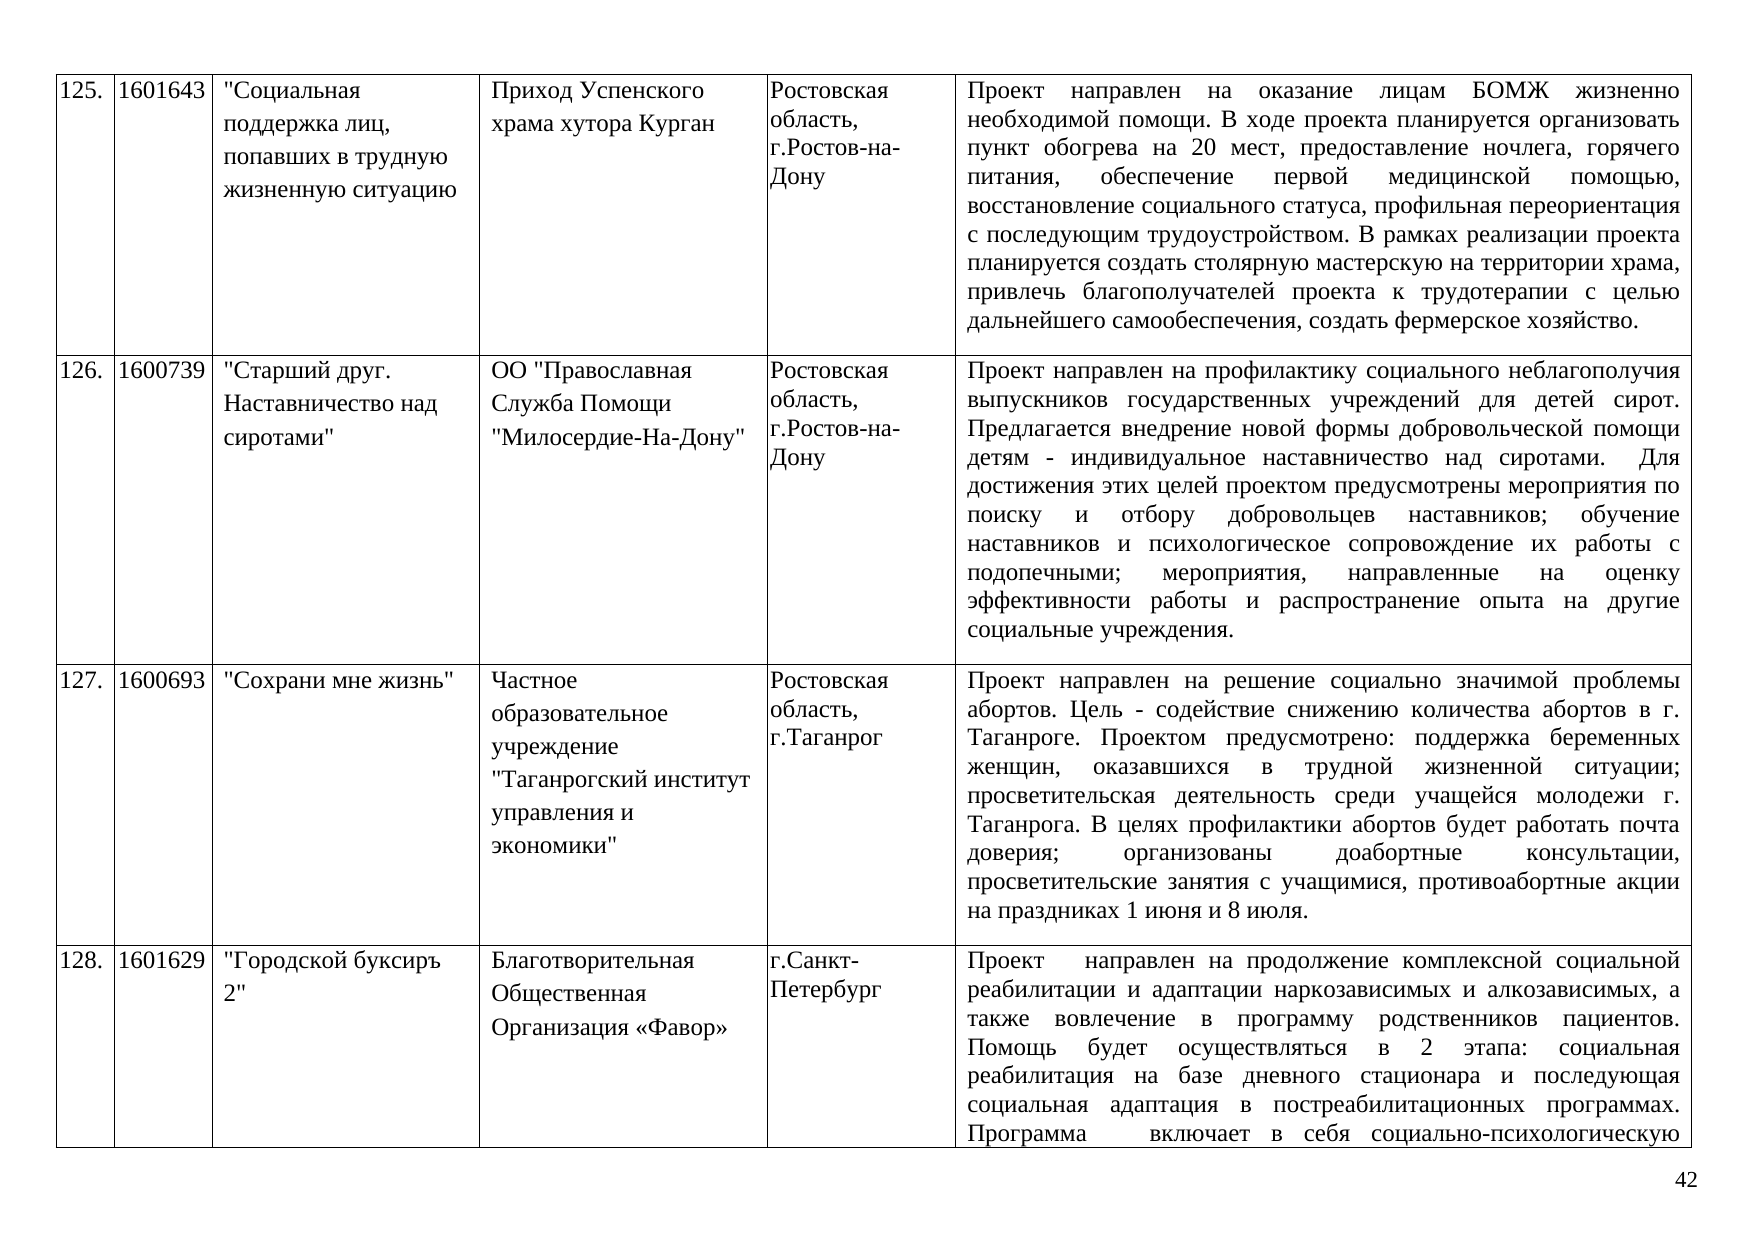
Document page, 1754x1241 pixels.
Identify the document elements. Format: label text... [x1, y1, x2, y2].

table_cell Проект направлен на оказание лицам БОМЖ жизненно необходимой помощи. В ходе проекта планируется организовать пункт обогрева на 20 мест, предоставление ночлега, горячего питания, обеспечение первой медицинской помощью, восстановление социального статуса, профильная переориентация с последующим трудоустройством. В рамках реализации проекта планируется создать столярную мастерскую на территории храма, привлечь благополучателей проекта к трудотерапии с целью дальнейшего самообеспечения, создать фермерское хозяйство. [956, 75, 1691, 354]
table_cell Проект направлен на профилактику социального неблагополучия выпускников государственных учреждений для детей сирот. Предлагается внедрение новой формы добровольческой помощи детям - индивидуальное наставничество над сиротами. Для достижения этих целей проектом предусмотрены мероприятия по поиску и отбору добровольцев наставников; обучение наставников и психологическое сопровождение их работы с подопечными; мероприятия, направленные на оценку эффективности работы и распространение опыта на другие социальные учреждения. [956, 356, 1691, 664]
table_cell Частное образовательное учреждение "Таганрогский институт управления и экономики" [480, 665, 767, 944]
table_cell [956, 946, 1691, 1147]
table_cell Ростовская область, г.Таганрог [768, 665, 955, 944]
table_cell "Социальная поддержка лиц, попавших в трудную жизненную ситуацию [213, 75, 479, 354]
table_cell Ростовская область, г.Ростов-на-Дону [768, 356, 955, 664]
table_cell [480, 946, 767, 1147]
table_cell 1600693 [115, 665, 212, 944]
table_cell [57, 75, 114, 354]
table_cell г.Санкт-Петербург [768, 946, 955, 1147]
table_cell 1600739 [115, 356, 212, 664]
table_cell "Сохрани мне жизнь" [213, 665, 479, 944]
table_cell 1601643 [115, 75, 212, 354]
table_cell [57, 946, 114, 1147]
table_cell [57, 665, 114, 944]
table_cell [57, 356, 114, 664]
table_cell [213, 946, 479, 1147]
table_cell 1601629 [115, 946, 212, 1147]
table_cell Проект направлен на решение социально значимой проблемы абортов. Цель - содействие снижению количества абортов в г. Таганроге. Проектом предусмотрено: поддержка беременных женщин, оказавшихся в трудной жизненной ситуации; просветительская деятельность среди учащейся молодежи г. Таганрога. В целях профилактики абортов будет работать почта доверия; организованы доабортные консультации, просветительские занятия с учащимися, противоабортные акции на праздниках 1 июня и 8 июля. [956, 665, 1691, 944]
table_cell "Старший друг. Наставничество над сиротами" [213, 356, 479, 664]
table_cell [768, 75, 955, 354]
table_cell ОО "Православная Служба Помощи "Милосердие-На-Дону" [480, 356, 767, 664]
table_cell Приход Успенского храма хутора Курган [480, 75, 767, 354]
